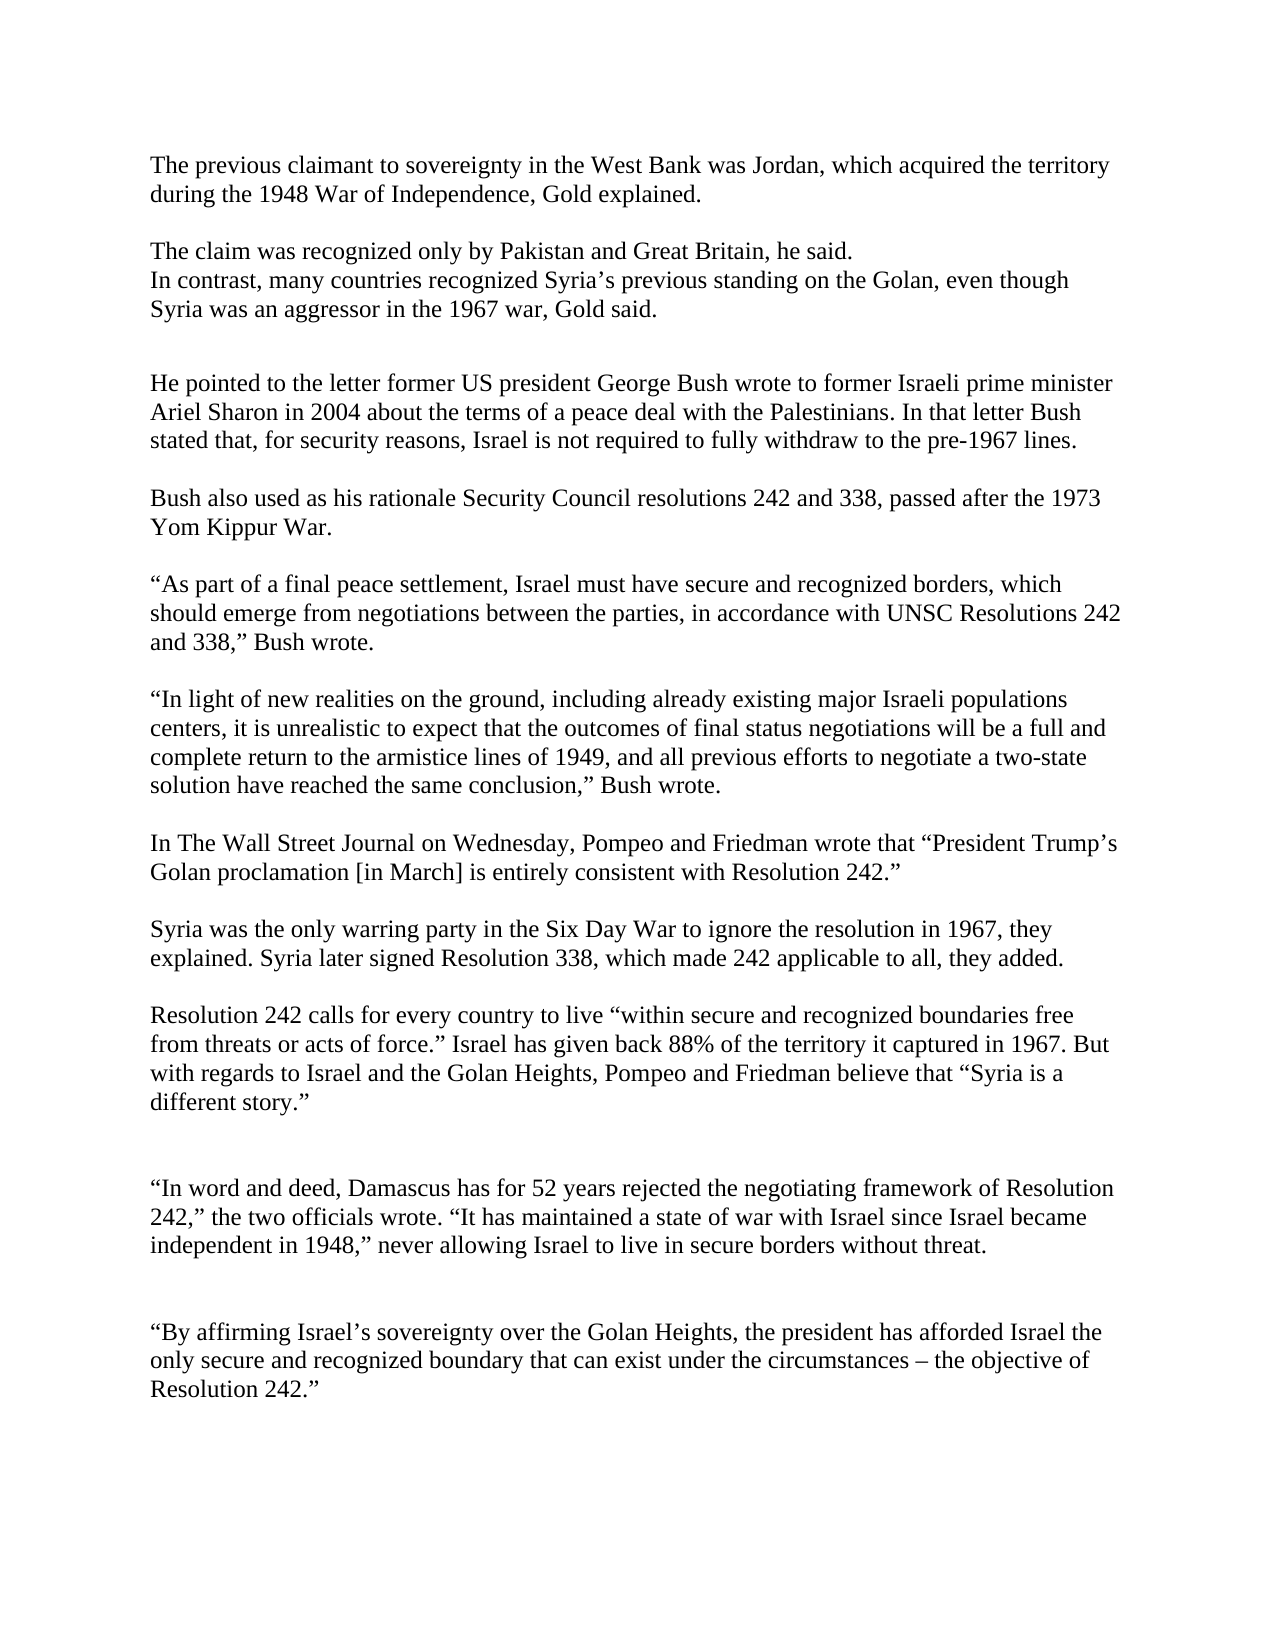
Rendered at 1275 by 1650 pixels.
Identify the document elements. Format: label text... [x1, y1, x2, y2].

text “As part of a final peace settlement, Israel must have secure and recognized borders, which should emerge from negotiations between the parties, in accordance with UNSC Resolutions 242 and 338,” Bush wrote. [150, 569, 1125, 655]
text “In word and deed, Damascus has for 52 years rejected the negotiating framework of Resolution 242,” the two officials wrote. “It has maintained a state of war with Israel since Israel became independent in 1948,” never allowing Israel to live in secure borders without threat. [150, 1173, 1125, 1259]
text He pointed to the letter former US president George Bush wrote to former Israeli prime minister Ariel Sharon in 2004 about the terms of a peace deal with the Palestinians. In that letter Bush stated that, for security reasons, Israel is not required to fully withdraw to the pre-1967 lines. [150, 368, 1125, 454]
text Syria was the only warring party in the Six Day War to ignore the resolution in 1967, they explained. Syria later signed Resolution 338, which made 242 applicable to all, they added. [150, 914, 1125, 972]
text “In light of new realities on the ground, including already existing major Israeli populations centers, it is unrealistic to expect that the outcomes of final status negotiations will be a full and complete return to the armistice lines of 1949, and all previous efforts to negotiate a two-state solution have reached the same conclusion,” Bush wrote. [150, 684, 1125, 799]
text In The Wall Street Journal on Wednesday, Pompeo and Friedman wrote that “President Trump’s Golan proclamation [in March] is entirely consistent with Resolution 242.” [150, 828, 1125, 885]
text In contrast, many countries recognized Syria’s previous standing on the Golan, even though Syria was an aggressor in the 1967 war, Gold said. [150, 265, 1125, 322]
text The claim was recognized only by Pakistan and Great Britain, he said. [150, 236, 1125, 265]
text Bush also used as his rationale Security Council resolutions 242 and 338, passed after the 1973 Yom Kippur War. [150, 483, 1125, 540]
text Resolution 242 calls for every country to live “within secure and recognized boundaries free from threats or acts of force.” Israel has given back 88% of the territory it captured in 1967. But with regards to Israel and the Golan Heights, Pompeo and Friedman believe that “Syria is a different story.” [150, 1000, 1125, 1115]
text The previous claimant to sovereignty in the West Bank was Jordan, which acquired the territory during the 1948 War of Independence, Gold explained. [150, 150, 1125, 236]
text “By affirming Israel’s sovereignty over the Golan Heights, the president has afforded Israel the only secure and recognized boundary that can exist under the circumstances – the objective of Resolution 242.” [150, 1317, 1125, 1403]
